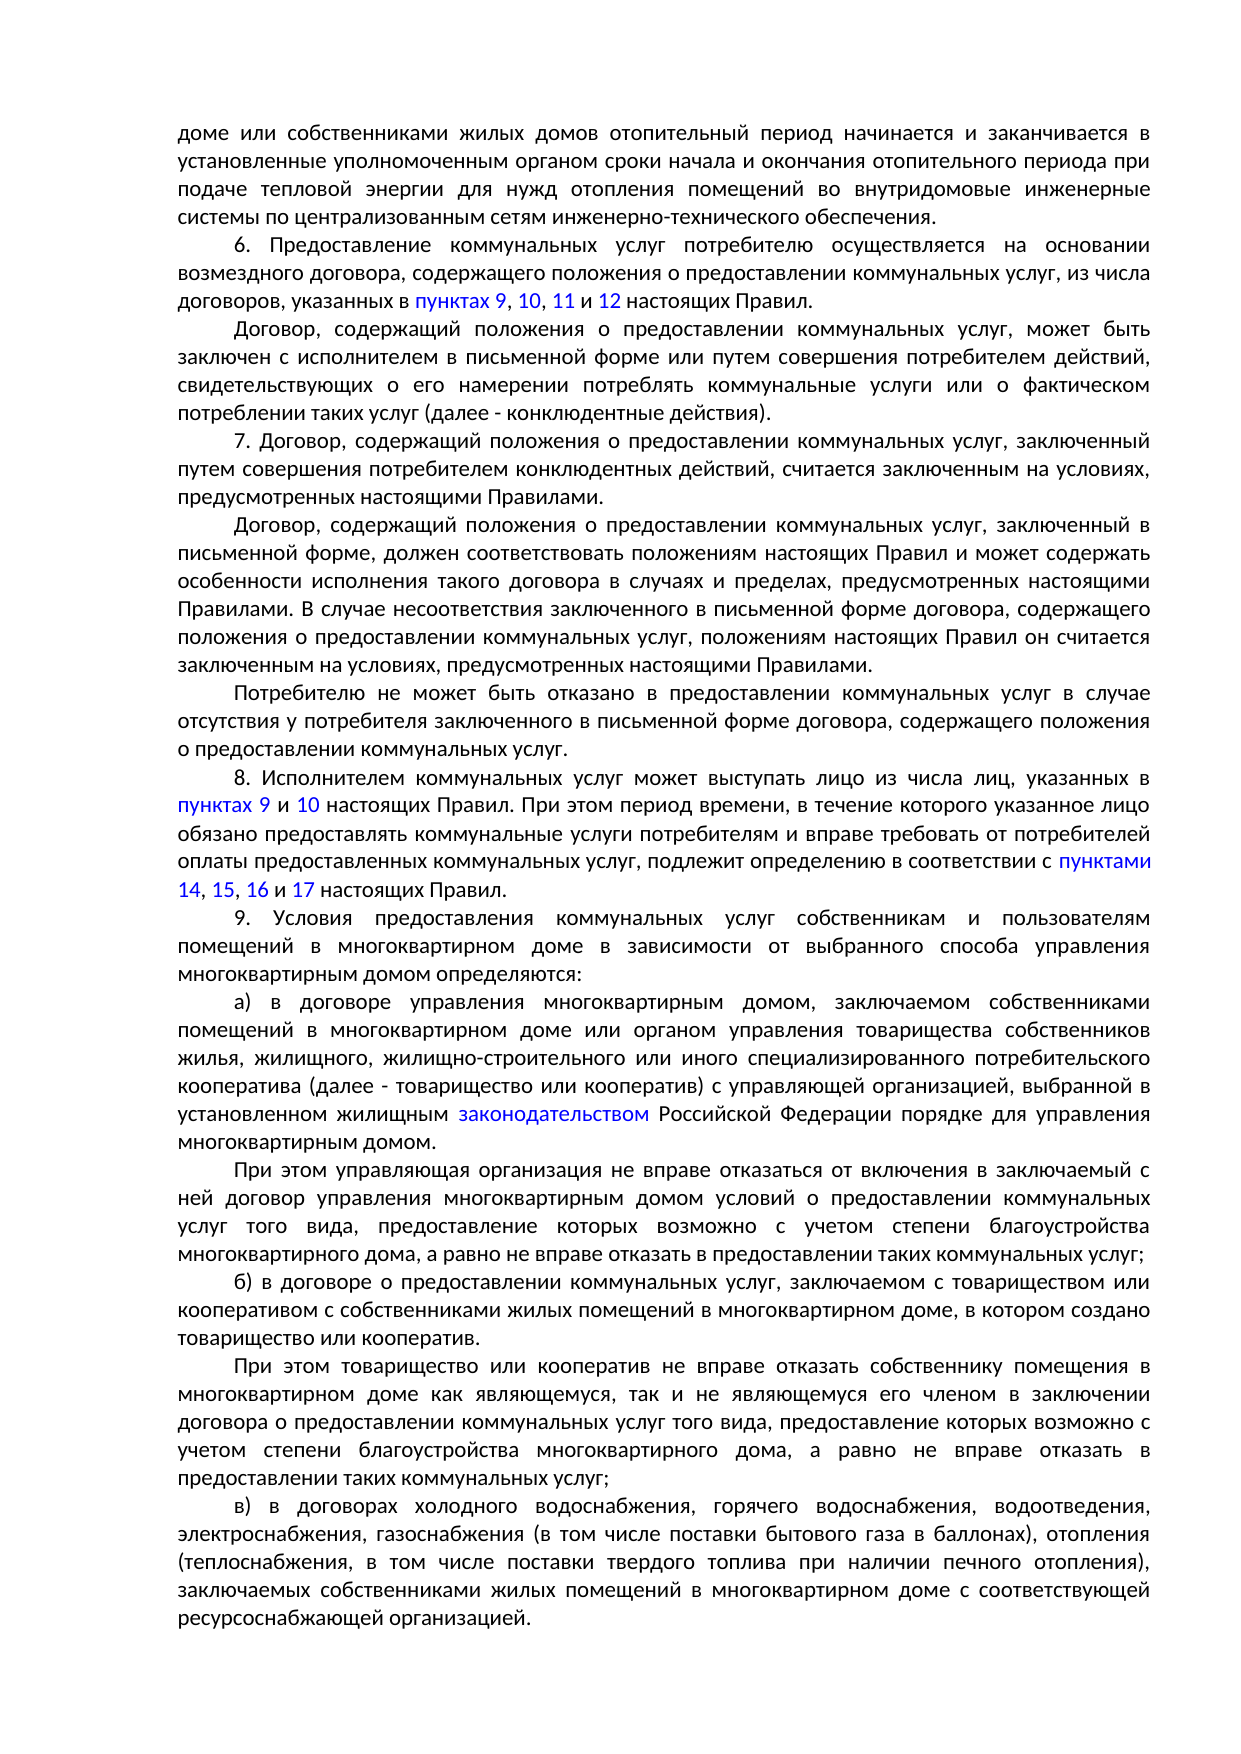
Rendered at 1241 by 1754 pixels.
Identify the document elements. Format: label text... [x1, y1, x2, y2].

text в) в договорах холодного водоснабжения, горячего водоснабжения, водоотведения, электроснабжения, газоснабжения (в том числе поставки бытового газа в баллонах), отопления (теплоснабжения, в том числе поставки твердого топлива при наличии печного отопления), заключаемых собственниками жилых помещений в многоквартирном доме с соответствующей ресурсоснабжающей организацией. [177, 1491, 1152, 1631]
text а) в договоре управления многоквартирным домом, заключаемом собственниками помещений в многоквартирном доме или органом управления товарищества собственников жилья, жилищного, жилищно-строительного или иного специализированного потребительского кооператива (далее - товарищество или кооператив) с управляющей организацией, выбранной в установленном жилищным законодательством Российской Федерации порядке для управления многоквартирным домом. [177, 987, 1152, 1155]
text 6. Предоставление коммунальных услуг потребителю осуществляется на основании возмездного договора, содержащего положения о предоставлении коммунальных услуг, из числа договоров, указанных в пунктах 9, 10, 11 и 12 настоящих Правил. [177, 230, 1152, 314]
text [177, 118, 1152, 230]
text При этом управляющая организация не вправе отказаться от включения в заключаемый с ней договор управления многоквартирным домом условий о предоставлении коммунальных услуг того вида, предоставление которых возможно с учетом степени благоустройства многоквартирного дома, а равно не вправе отказать в предоставлении таких коммунальных услуг; [177, 1155, 1152, 1267]
text б) в договоре о предоставлении коммунальных услуг, заключаемом с товариществом или кооперативом с собственниками жилых помещений в многоквартирном доме, в котором создано товарищество или кооператив. [177, 1267, 1152, 1351]
text При этом товарищество или кооператив не вправе отказать собственнику помещения в многоквартирном доме как являющемуся, так и не являющемуся его членом в заключении договора о предоставлении коммунальных услуг того вида, предоставление которых возможно с учетом степени благоустройства многоквартирного дома, а равно не вправе отказать в предоставлении таких коммунальных услуг; [177, 1351, 1152, 1491]
text 7. Договор, содержащий положения о предоставлении коммунальных услуг, заключенный путем совершения потребителем конклюдентных действий, считается заключенным на условиях, предусмотренных настоящими Правилами. [177, 426, 1152, 510]
text 8. Исполнителем коммунальных услуг может выступать лицо из числа лиц, указанных в пунктах 9 и 10 настоящих Правил. При этом период времени, в течение которого указанное лицо обязано предоставлять коммунальные услуги потребителям и вправе требовать от потребителей оплаты предоставленных коммунальных услуг, подлежит определению в соответствии с пунктами 14, 15, 16 и 17 настоящих Правил. [177, 763, 1152, 903]
text Договор, содержащий положения о предоставлении коммунальных услуг, заключенный в письменной форме, должен соответствовать положениям настоящих Правил и может содержать особенности исполнения такого договора в случаях и пределах, предусмотренных настоящими Правилами. В случае несоответствия заключенного в письменной форме договора, содержащего положения о предоставлении коммунальных услуг, положениям настоящих Правил он считается заключенным на условиях, предусмотренных настоящими Правилами. [177, 510, 1152, 678]
text 9. Условия предоставления коммунальных услуг собственникам и пользователям помещений в многоквартирном доме в зависимости от выбранного способа управления многоквартирным домом определяются: [177, 903, 1152, 987]
text Договор, содержащий положения о предоставлении коммунальных услуг, может быть заключен с исполнителем в письменной форме или путем совершения потребителем действий, свидетельствующих о его намерении потреблять коммунальные услуги или о фактическом потреблении таких услуг (далее - конклюдентные действия). [177, 314, 1152, 426]
text Потребителю не может быть отказано в предоставлении коммунальных услуг в случае отсутствия у потребителя заключенного в письменной форме договора, содержащего положения о предоставлении коммунальных услуг. [177, 678, 1152, 763]
